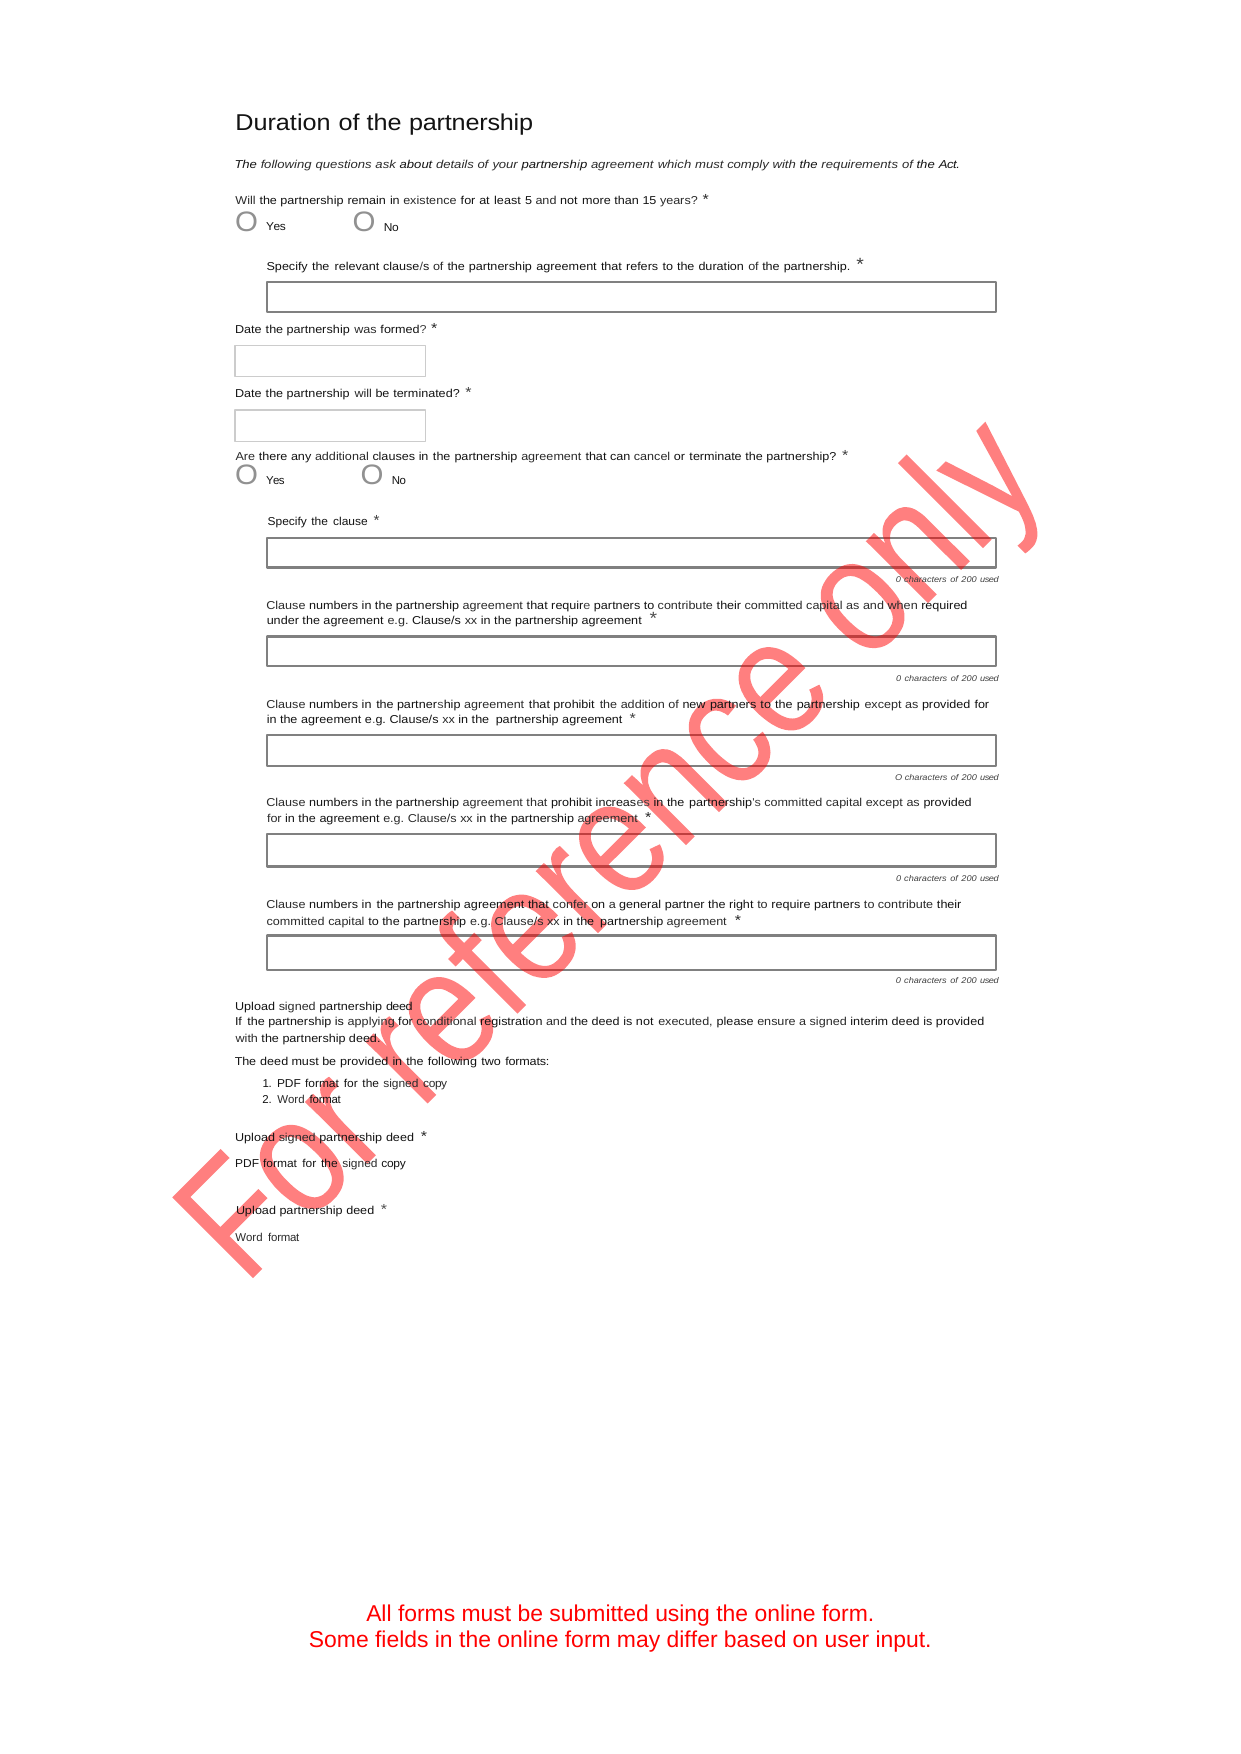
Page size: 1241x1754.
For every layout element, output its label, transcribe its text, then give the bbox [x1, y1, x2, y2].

text Date the partnership will be terminated? * [235, 349, 1065, 401]
text Clause numbers in the partnership agreement that prohibit increases in the partnership's committed capital except as provided for in the agreement e.g. Clause/s xx in the partnership agreement * [266, 796, 983, 826]
text 0 characters of 200 used [175, 936, 999, 986]
text Upload signed partnership deed * [235, 1128, 1065, 1144]
text O Yes O No [235, 463, 1065, 490]
text O Yes O No [235, 207, 1065, 237]
list Word format [262, 1093, 1065, 1106]
text The following questions ask about details of your partnership agreement which must comply with the requirements of the Act. [234, 158, 1065, 171]
text Upload partnership deed * [175, 1201, 388, 1218]
text Clause numbers in the partnership agreement that prohibit the addition of new partners to the partnership except as provided for in the agreement e.g. Clause/s xx in the partnership agreement * [266, 698, 993, 726]
text 0 characters of 200 used [175, 834, 999, 884]
text PDF format for the signed copy [235, 1157, 1065, 1170]
text Clause numbers in the partnership agreement that confer on a general partner the right to require partners to contribute their committed capital to the partnership e.g. Clause/s xx in the partnership agreement * [266, 897, 1016, 928]
text Specify the relevant clause/s of the partnership agreement that refers to the duration of the partnership. * [266, 253, 1065, 274]
text If the partnership is applying for conditional registration and the deed is not executed, please ensure a signed interim deed is provided with the partnership deed. [235, 1015, 993, 1045]
text Specify the clause * [175, 512, 380, 528]
text Are there any additional clauses in the partnership agreement that can cancel or terminate the partnership? * [235, 414, 1065, 463]
text 0 characters of 200 used [175, 537, 999, 584]
subtitle Duration of the partnership [235, 109, 1065, 136]
list PDF format for the signed copy [262, 1077, 1065, 1090]
text Clause numbers in the partnership agreement that require partners to contribute their committed capital as and when required under the agreement e.g. Clause/s xx in the partnership agreement * [266, 601, 993, 628]
text The deed must be provided in the following two formats: [234, 1054, 1065, 1068]
text O characters of 200 used [175, 736, 999, 782]
text Will the partnership remain in existence for at least 5 and not more than 15 years? * [235, 193, 1065, 207]
text Date the partnership was formed? * [235, 286, 1065, 337]
text Upload signed partnership deed [235, 999, 1065, 1012]
text 0 characters of 200 used [175, 637, 999, 683]
text Word format [235, 1231, 1065, 1244]
